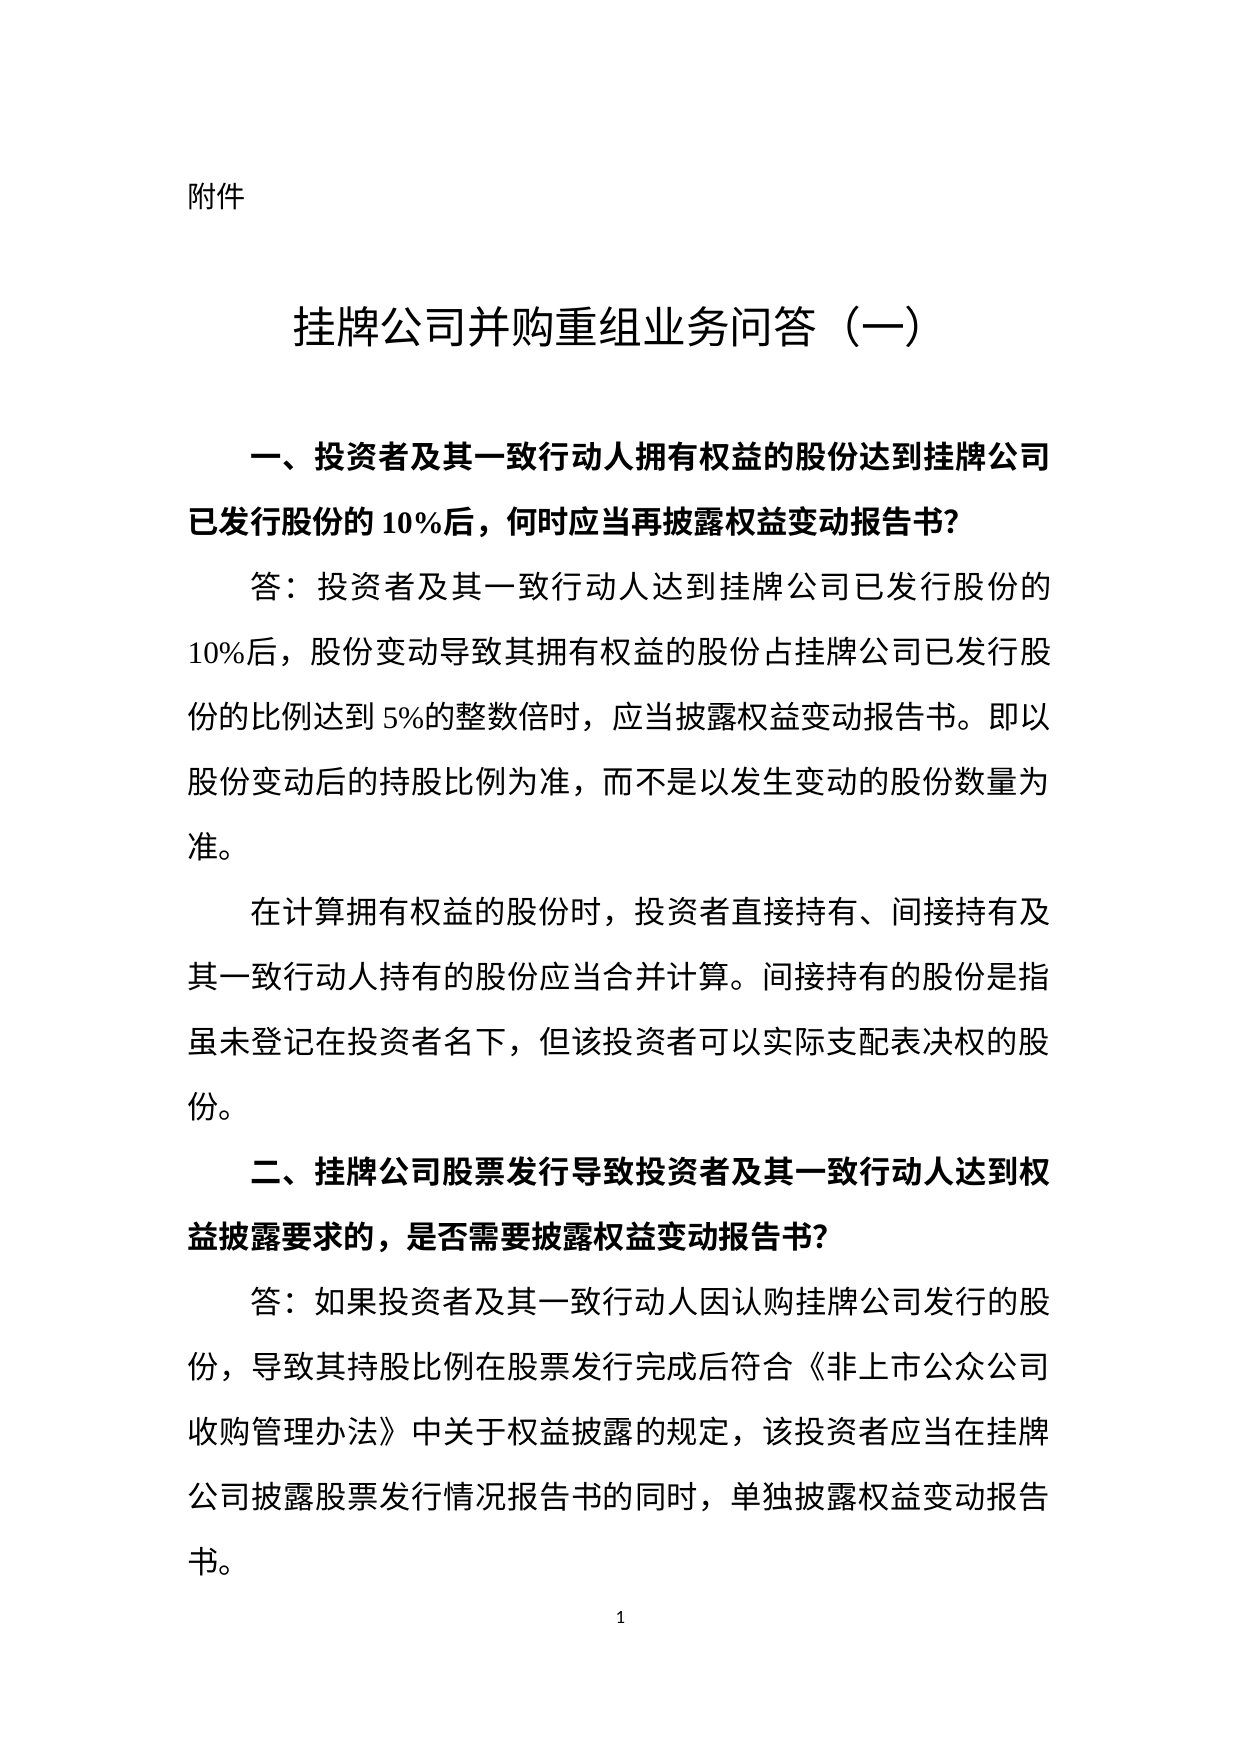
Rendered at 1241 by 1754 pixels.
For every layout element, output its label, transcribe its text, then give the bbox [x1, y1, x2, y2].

text 二、挂牌公司股票发行导致投资者及其一致行动人达到权益披露要求的，是否需要披露权益变动报告书？ [187, 1137, 1053, 1267]
text 一、投资者及其一致行动人拥有权益的股份达到挂牌公司已发行股份的10%后，何时应当再披露权益变动报告书？ [187, 422, 1053, 552]
text 答：投资者及其一致行动人达到挂牌公司已发行股份的10%后，股份变动导致其拥有权益的股份占挂牌公司已发行股份的比例达到5%的整数倍时，应当披露权益变动报告书。即以股份变动后的持股比例为准，而不是以发生变动的股份数量为准。 [187, 552, 1053, 877]
text 附件 [187, 162, 1053, 227]
text 挂牌公司并购重组业务问答（一） [187, 292, 1053, 357]
text 答：如果投资者及其一致行动人因认购挂牌公司发行的股份，导致其持股比例在股票发行完成后符合《非上市公众公司收购管理办法》中关于权益披露的规定，该投资者应当在挂牌公司披露股票发行情况报告书的同时，单独披露权益变动报告书。 [187, 1267, 1053, 1592]
text 在计算拥有权益的股份时，投资者直接持有、间接持有及其一致行动人持有的股份应当合并计算。间接持有的股份是指虽未登记在投资者名下，但该投资者可以实际支配表决权的股份。 [187, 877, 1053, 1137]
